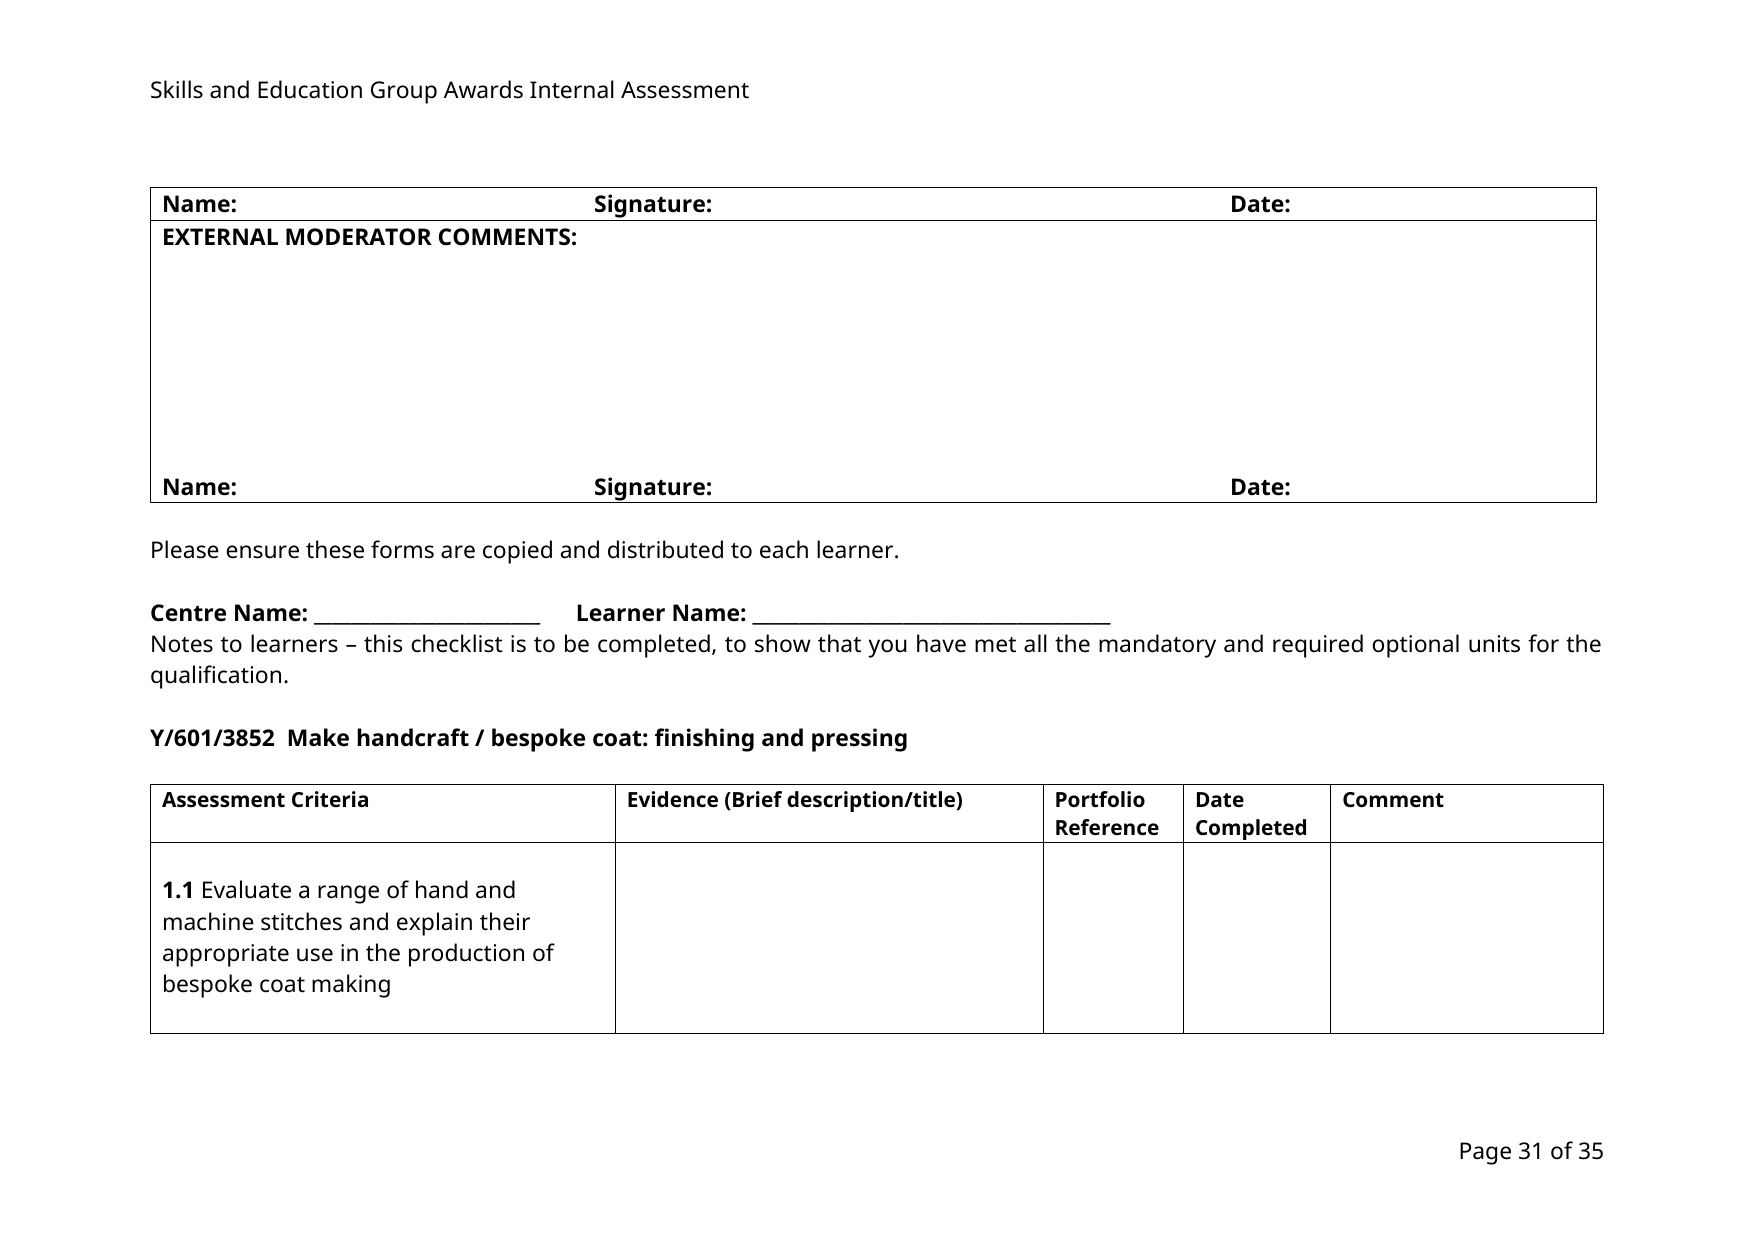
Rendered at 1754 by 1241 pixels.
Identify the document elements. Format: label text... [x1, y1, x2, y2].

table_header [151, 188, 1596, 219]
table_header Assessment Criteria [151, 785, 615, 842]
text Y/601/3852 Make handcraft / bespoke coat: finishing and pressing [150, 722, 1604, 753]
table_header Comment [1331, 785, 1603, 842]
table_cell [1184, 843, 1330, 1033]
subtitle Please ensure these forms are copied and distributed to each learner. [150, 534, 1604, 565]
table_cell 1.1 Evaluate a range of hand and machine stitches and explain their appropriate use in the production of bespoke coat making [151, 843, 615, 1033]
table_cell [1044, 843, 1183, 1033]
table_header Evidence (Brief description/title) [616, 785, 1043, 842]
table_cell [616, 843, 1043, 1033]
table_cell EXTERNAL MODERATOR COMMENTS: Name: Signature: Date: [151, 221, 1596, 502]
table_cell [1331, 843, 1603, 1033]
table_header Date Completed [1184, 785, 1330, 842]
subtitle Centre Name: ________________________ Learner Name: ______________________________________ [150, 597, 1604, 628]
table_header Portfolio Reference [1044, 785, 1183, 842]
text Notes to learners – this checklist is to be completed, to show that you have met all the mandatory and required optional units for the qualification. [150, 628, 1604, 690]
